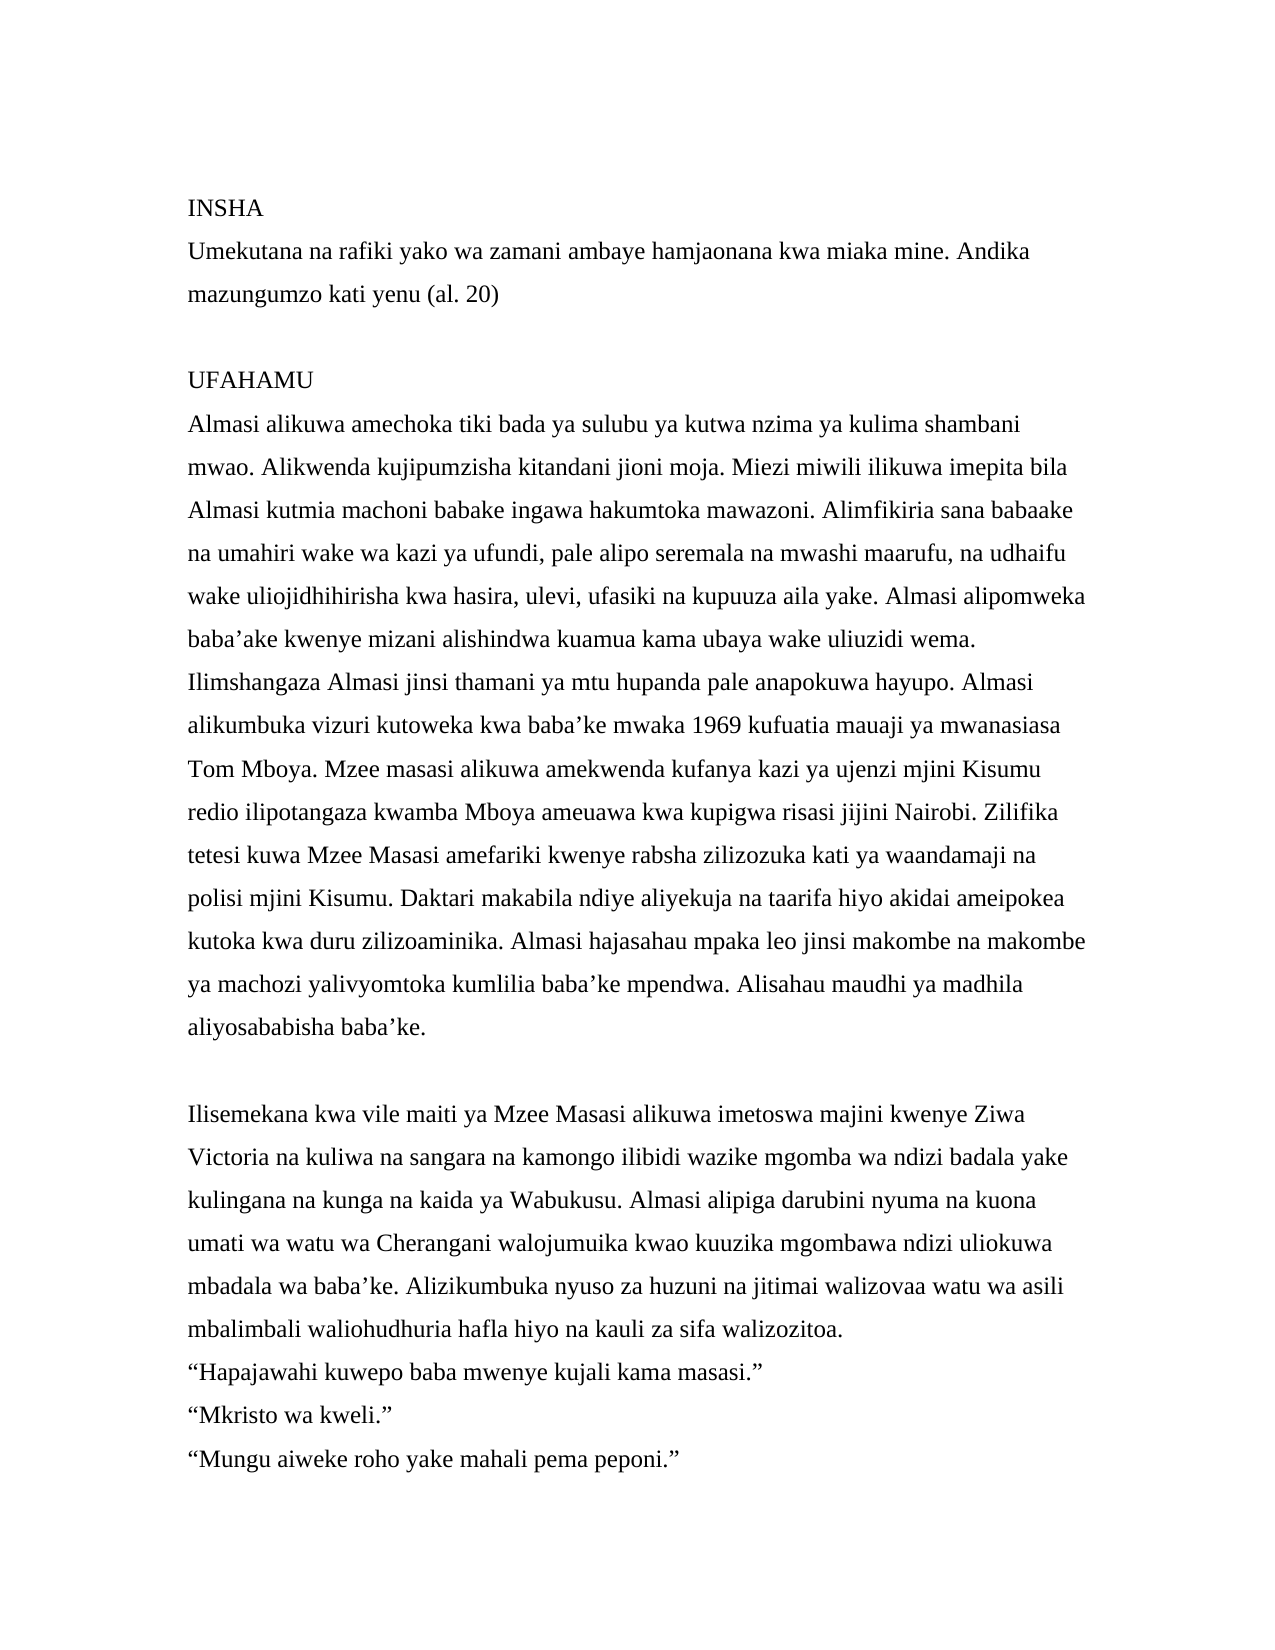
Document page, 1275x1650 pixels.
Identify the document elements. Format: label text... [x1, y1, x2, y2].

text “Mkristo wa kweli.” [187, 1401, 1087, 1429]
text “Hapajawahi kuwepo baba mwenye kujali kama masasi.” [187, 1357, 1087, 1386]
text Umekutana na rafiki yako wa zamani ambaye hamjaonana kwa miaka mine. Andika mazungumzo kati yenu (al. 20) [187, 236, 1087, 308]
text INSHA [187, 193, 1087, 222]
text “Mungu aiweke roho yake mahali pema peponi.” [187, 1444, 1087, 1472]
text Ilisemekana kwa vile maiti ya Mzee Masasi alikuwa imetoswa majini kwenye Ziwa Victoria na kuliwa na sangara na kamongo ilibidi wazike mgomba wa ndizi badala yake kulingana na kunga na kaida ya Wabukusu. Almasi alipiga darubini nyuma na kuona umati wa watu wa Cherangani walojumuika kwao kuuzika mgombawa ndizi uliokuwa mbadala wa baba’ke. Alizikumbuka nyuso za huzuni na jitimai walizovaa watu wa asili mbalimbali waliohudhuria hafla hiyo na kauli za sifa walizozitoa. [187, 1099, 1087, 1343]
text UFAHAMU [187, 366, 1087, 394]
text Almasi alikuwa amechoka tiki bada ya sulubu ya kutwa nzima ya kulima shambani mwao. Alikwenda kujipumzisha kitandani jioni moja. Miezi miwili ilikuwa imepita bila Almasi kutmia machoni babake ingawa hakumtoka mawazoni. Alimfikiria sana babaake na umahiri wake wa kazi ya ufundi, pale alipo seremala na mwashi maarufu, na udhaifu wake uliojidhihirisha kwa hasira, ulevi, ufasiki na kupuuza aila yake. Almasi alipomweka baba’ake kwenye mizani alishindwa kuamua kama ubaya wake uliuzidi wema. Ilimshangaza Almasi jinsi thamani ya mtu hupanda pale anapokuwa hayupo. Almasi alikumbuka vizuri kutoweka kwa baba’ke mwaka 1969 kufuatia mauaji ya mwanasiasa Tom Mboya. Mzee masasi alikuwa amekwenda kufanya kazi ya ujenzi mjini Kisumu redio ilipotangaza kwamba Mboya ameuawa kwa kupigwa risasi jijini Nairobi. Zilifika tetesi kuwa Mzee Masasi amefariki kwenye rabsha zilizozuka kati ya waandamaji na polisi mjini Kisumu. Daktari makabila ndiye aliyekuja na taarifa hiyo akidai ameipokea kutoka kwa duru zilizoaminika. Almasi hajasahau mpaka leo jinsi makombe na makombe ya machozi yalivyomtoka kumlilia baba’ke mpendwa. Alisahau maudhi ya madhila aliyosababisha baba’ke. [187, 409, 1087, 1041]
